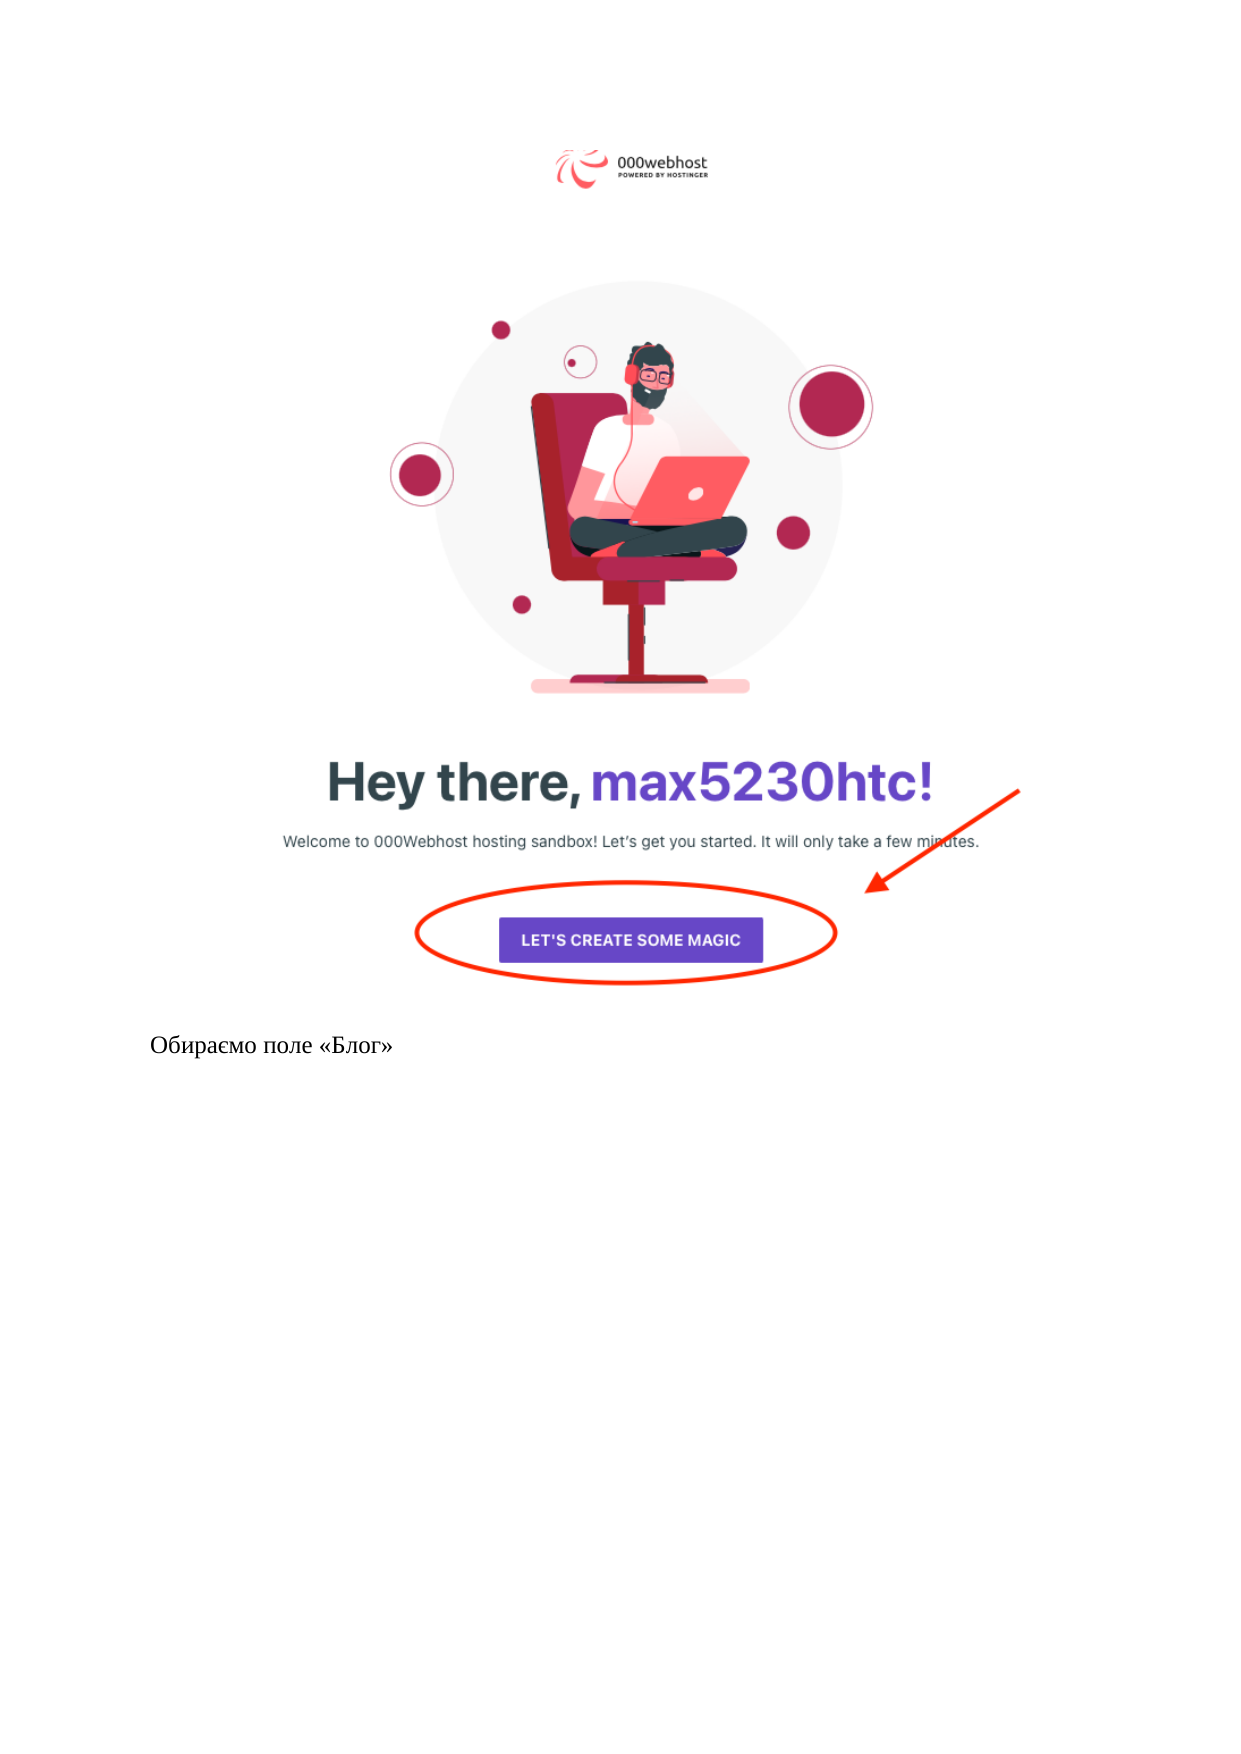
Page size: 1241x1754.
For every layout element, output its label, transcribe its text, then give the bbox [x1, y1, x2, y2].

text Обираємо поле «Блог» [150, 1031, 1090, 1059]
picture [150, 150, 1091, 1031]
